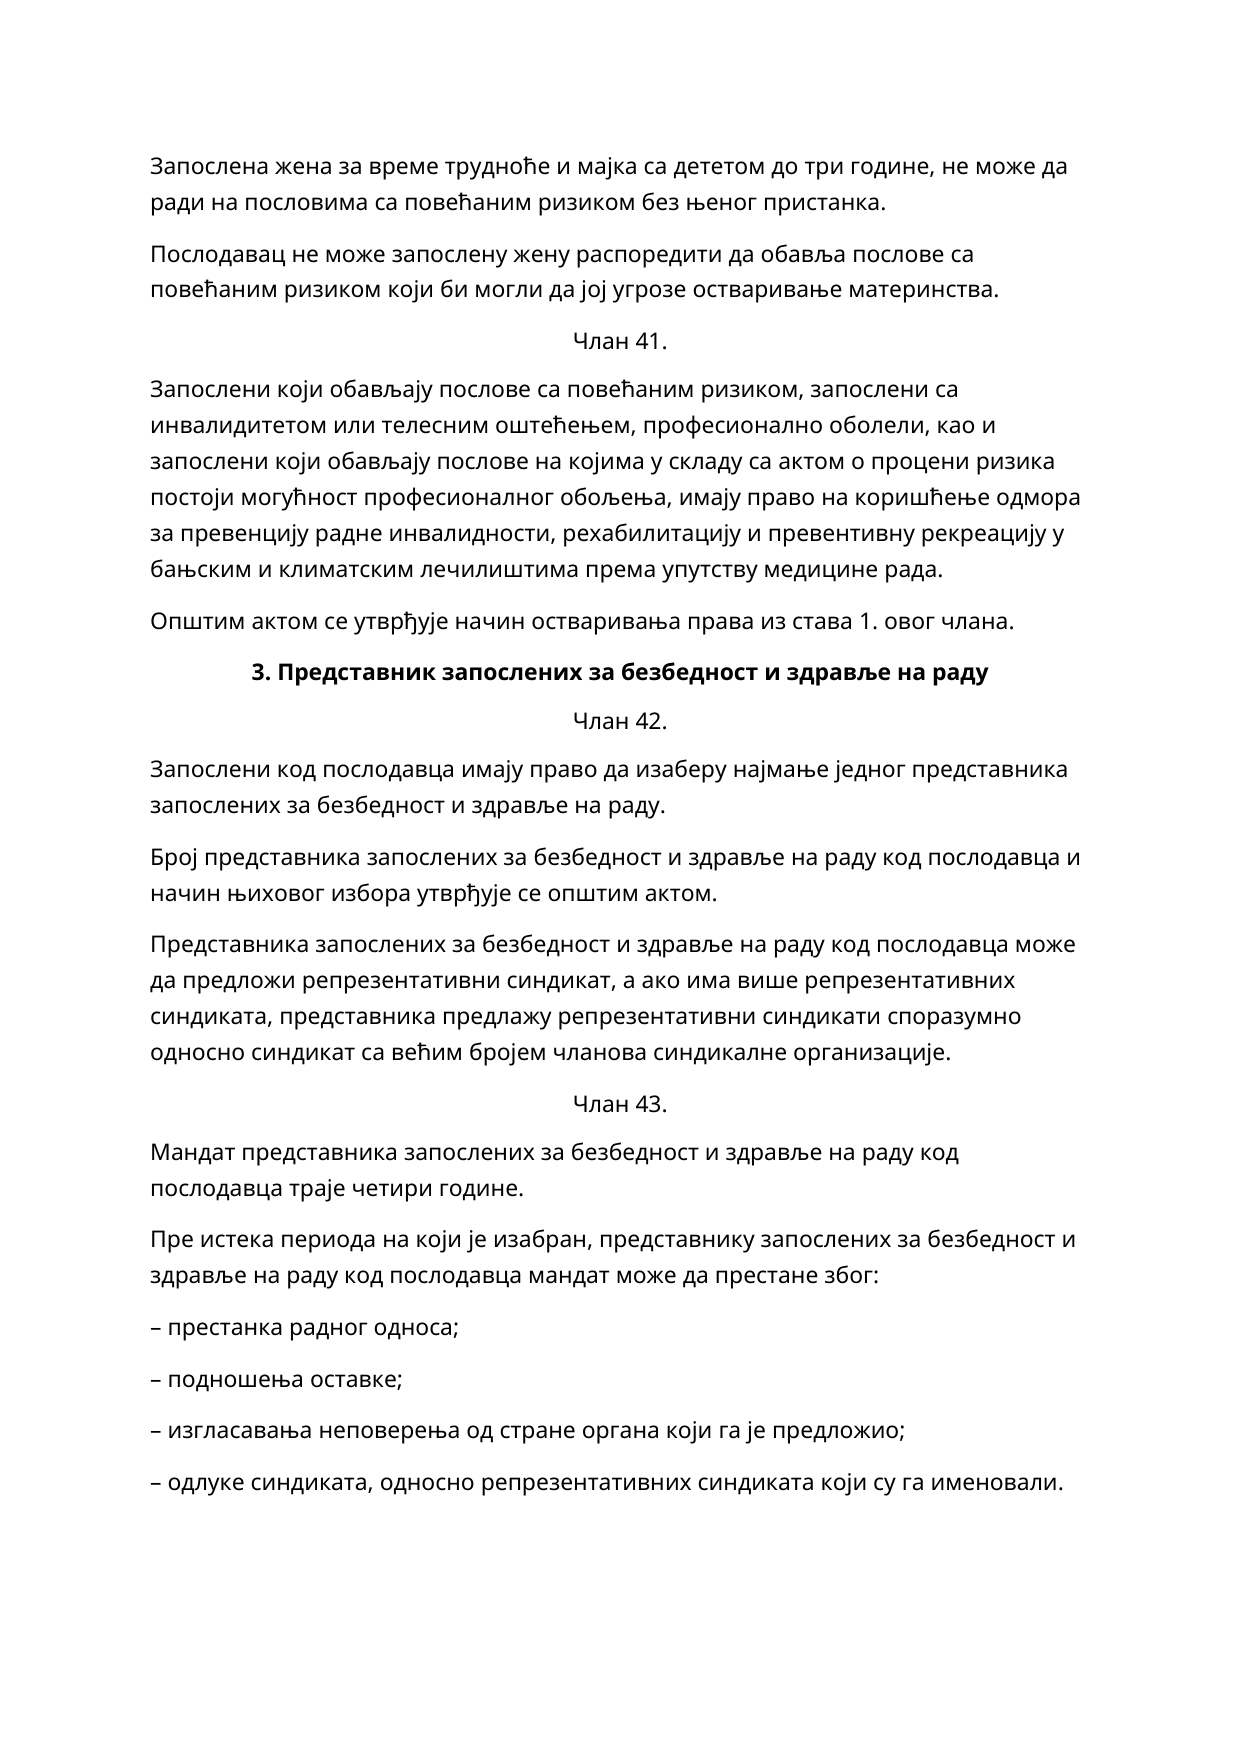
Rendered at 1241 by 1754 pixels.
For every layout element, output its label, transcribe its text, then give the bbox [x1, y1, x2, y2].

text – изгласавања неповерења од стране органа који га је предложио; [150, 1414, 1090, 1445]
text – престанка радног односа; [150, 1311, 1090, 1342]
text Мандат представника запослених за безбедност и здравље на раду код послодавца траје четири године. [150, 1136, 1090, 1203]
text Послодавац не може запослену жену распоредити да обавља послове са повећаним ризиком који би могли да јој угрозе остваривање материнства. [150, 237, 1090, 305]
text – подношења оставке; [150, 1362, 1090, 1394]
text Запослени који обављају послове са повећаним ризиком, запослени са инвалидитетом или телесним оштећењем, професионално оболели, као и запослени који обављају послове на којима у складу са актом о процени ризика постоји могућност професионалног обољења, имају право на коришћење одмора за превенцију радне инвалидности, рехабилитацију и превентивну рекреацију у бањским и климатским лечилиштима према упутству медицине рада. [150, 373, 1090, 584]
text Општим актом се утврђује начин остваривања права из става 1. овог члана. [150, 605, 1090, 636]
text Члан 41. [150, 325, 1090, 356]
text Члан 43. [150, 1087, 1090, 1119]
text Запослена жена за време трудноће и мајка са дететом до три године, не може да ради на пословима са повећаним ризиком без њеног пристанка. [150, 150, 1090, 217]
text Представника запослених за безбедност и здравље на раду код послодавца може да предложи репрезентативни синдикат, а ако има више репрезентативних синдиката, представника предлажу репрезентативни синдикати споразумно односно синдикат са већим бројем чланова синдикалне организације. [150, 928, 1090, 1067]
text Број представника запослених за безбедност и здравље на раду код послодавца и начин њиховог избора утврђује се општим актом. [150, 841, 1090, 908]
text – одлуке синдиката, односно репрезентативних синдиката који су га именовали. [150, 1466, 1090, 1497]
text Члан 42. [150, 705, 1090, 736]
text 3. Представник запослених за безбедност и здравље на раду [150, 656, 1090, 687]
text Пре истека периода на који је изабран, представнику запослених за безбедност и здравље на раду код послодавца мандат може да престане због: [150, 1223, 1090, 1291]
text Запослени код послодавца имају право да изаберу најмање једног представника запослених за безбедност и здравље на раду. [150, 753, 1090, 820]
